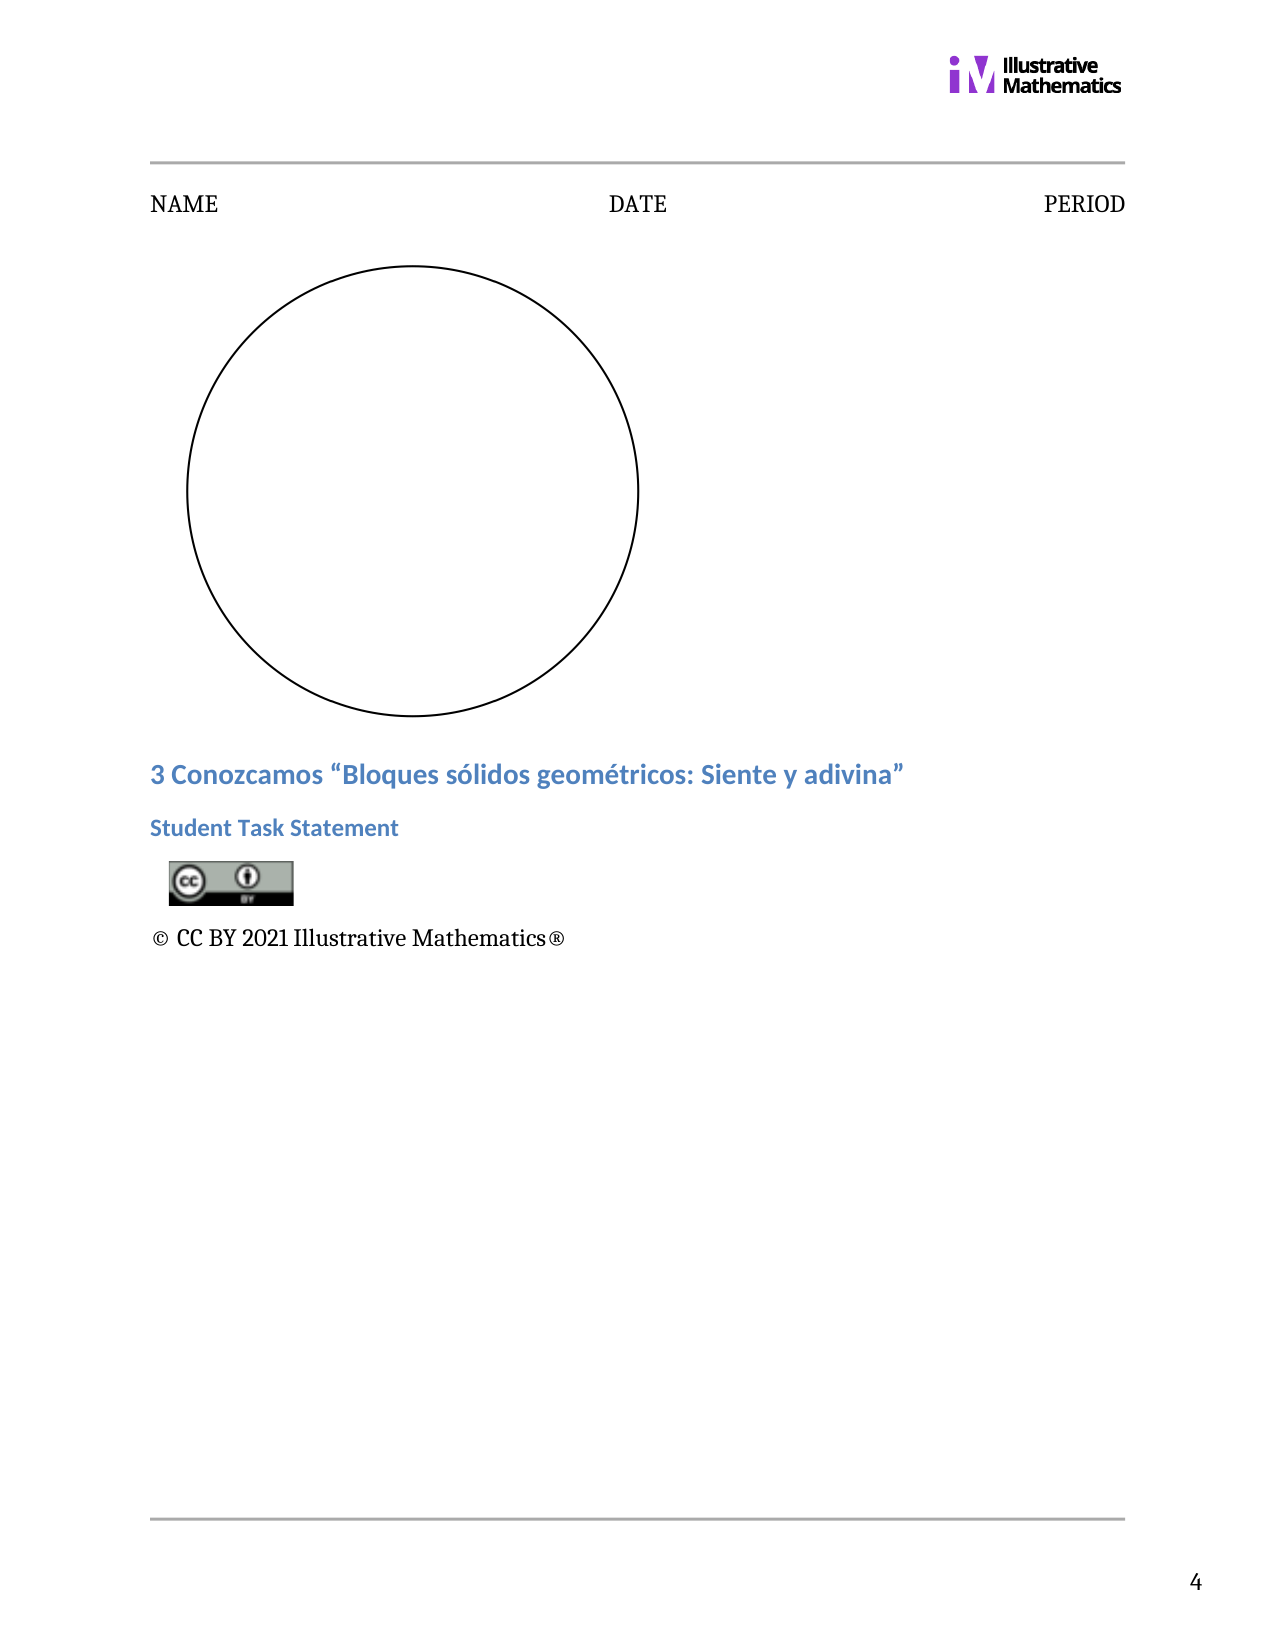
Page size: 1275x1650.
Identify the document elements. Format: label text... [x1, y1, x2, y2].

subtitle Student Task Statement [150, 812, 1125, 843]
subtitle 3 Conozcamos “Bloques sólidos geométricos: Siente y adivina” [150, 756, 1125, 791]
picture [168, 861, 294, 906]
text © CC BY 2021 Illustrative Mathematics® [150, 924, 1125, 953]
picture [168, 247, 657, 735]
picture [949, 55, 1121, 93]
